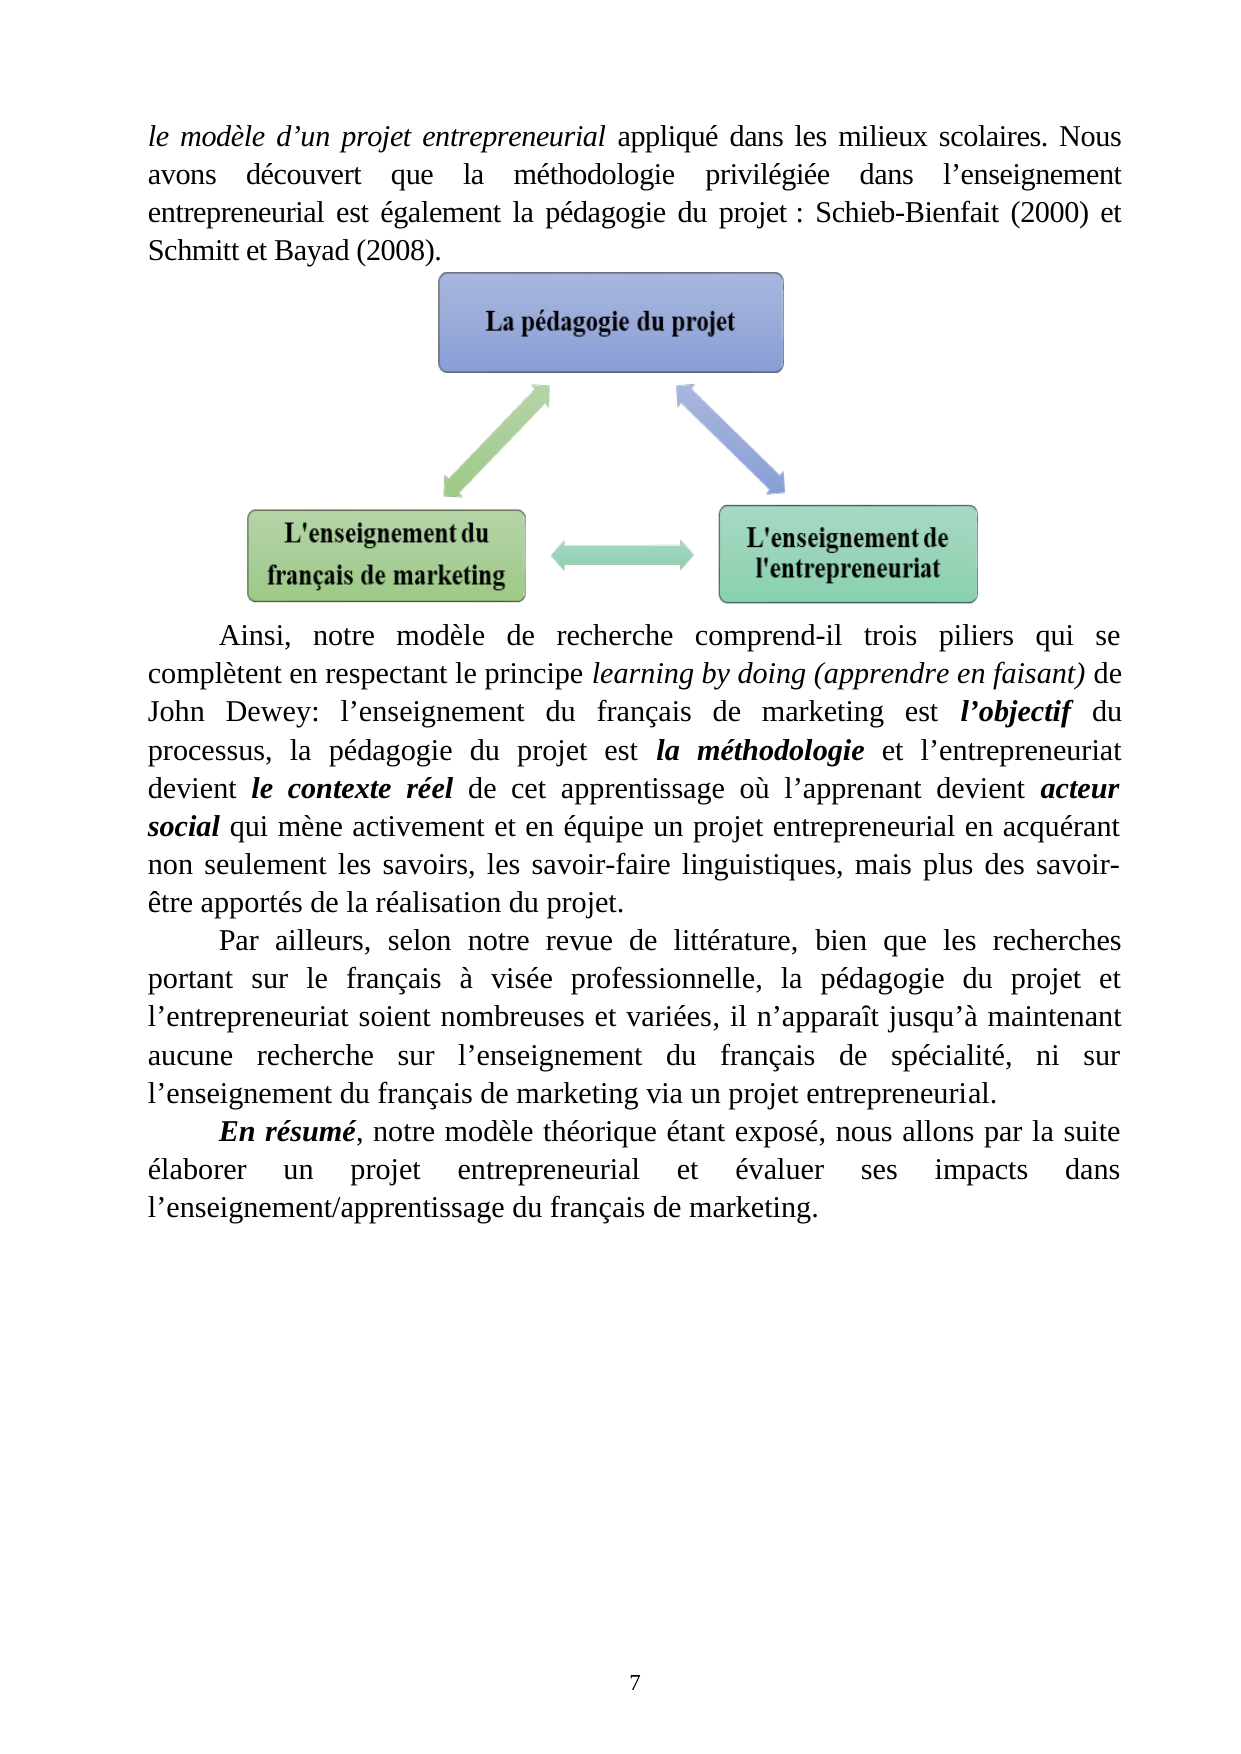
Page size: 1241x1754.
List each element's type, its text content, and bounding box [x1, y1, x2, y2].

text En résumé, notre modèle théorique étant exposé, nous allons par la suite élaborer un projet entrepreneurial et évaluer ses impacts dans l’enseignement/apprentissage du français de marketing. [148, 1113, 1122, 1224]
picture [159, 270, 1111, 615]
text Ainsi, notre modèle de recherche comprend-il trois piliers qui se complètent en respectant le principe learning by doing (apprendre en faisant) de John Dewey: l’enseignement du français de marketing est l’objectif du processus, la pédagogie du projet est la méthodologie et l’entrepreneuriat devient le contexte réel de cet apprentissage où l’apprenant devient acteur social qui mène activement et en équipe un projet entrepreneurial en acquérant non seulement les savoirs, les savoir-faire linguistiques, mais plus des savoir-être apportés de la réalisation du projet. [148, 617, 1122, 919]
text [148, 118, 1122, 267]
text Par ailleurs, selon notre revue de littérature, bien que les recherches portant sur le français à visée professionnelle, la pédagogie du projet et l’entrepreneuriat soient nombreuses et variées, il n’apparaȋt jusqu’à maintenant aucune recherche sur l’enseignement du français de spécialité, ni sur l’enseignement du français de marketing via un projet entrepreneurial. [148, 922, 1122, 1109]
